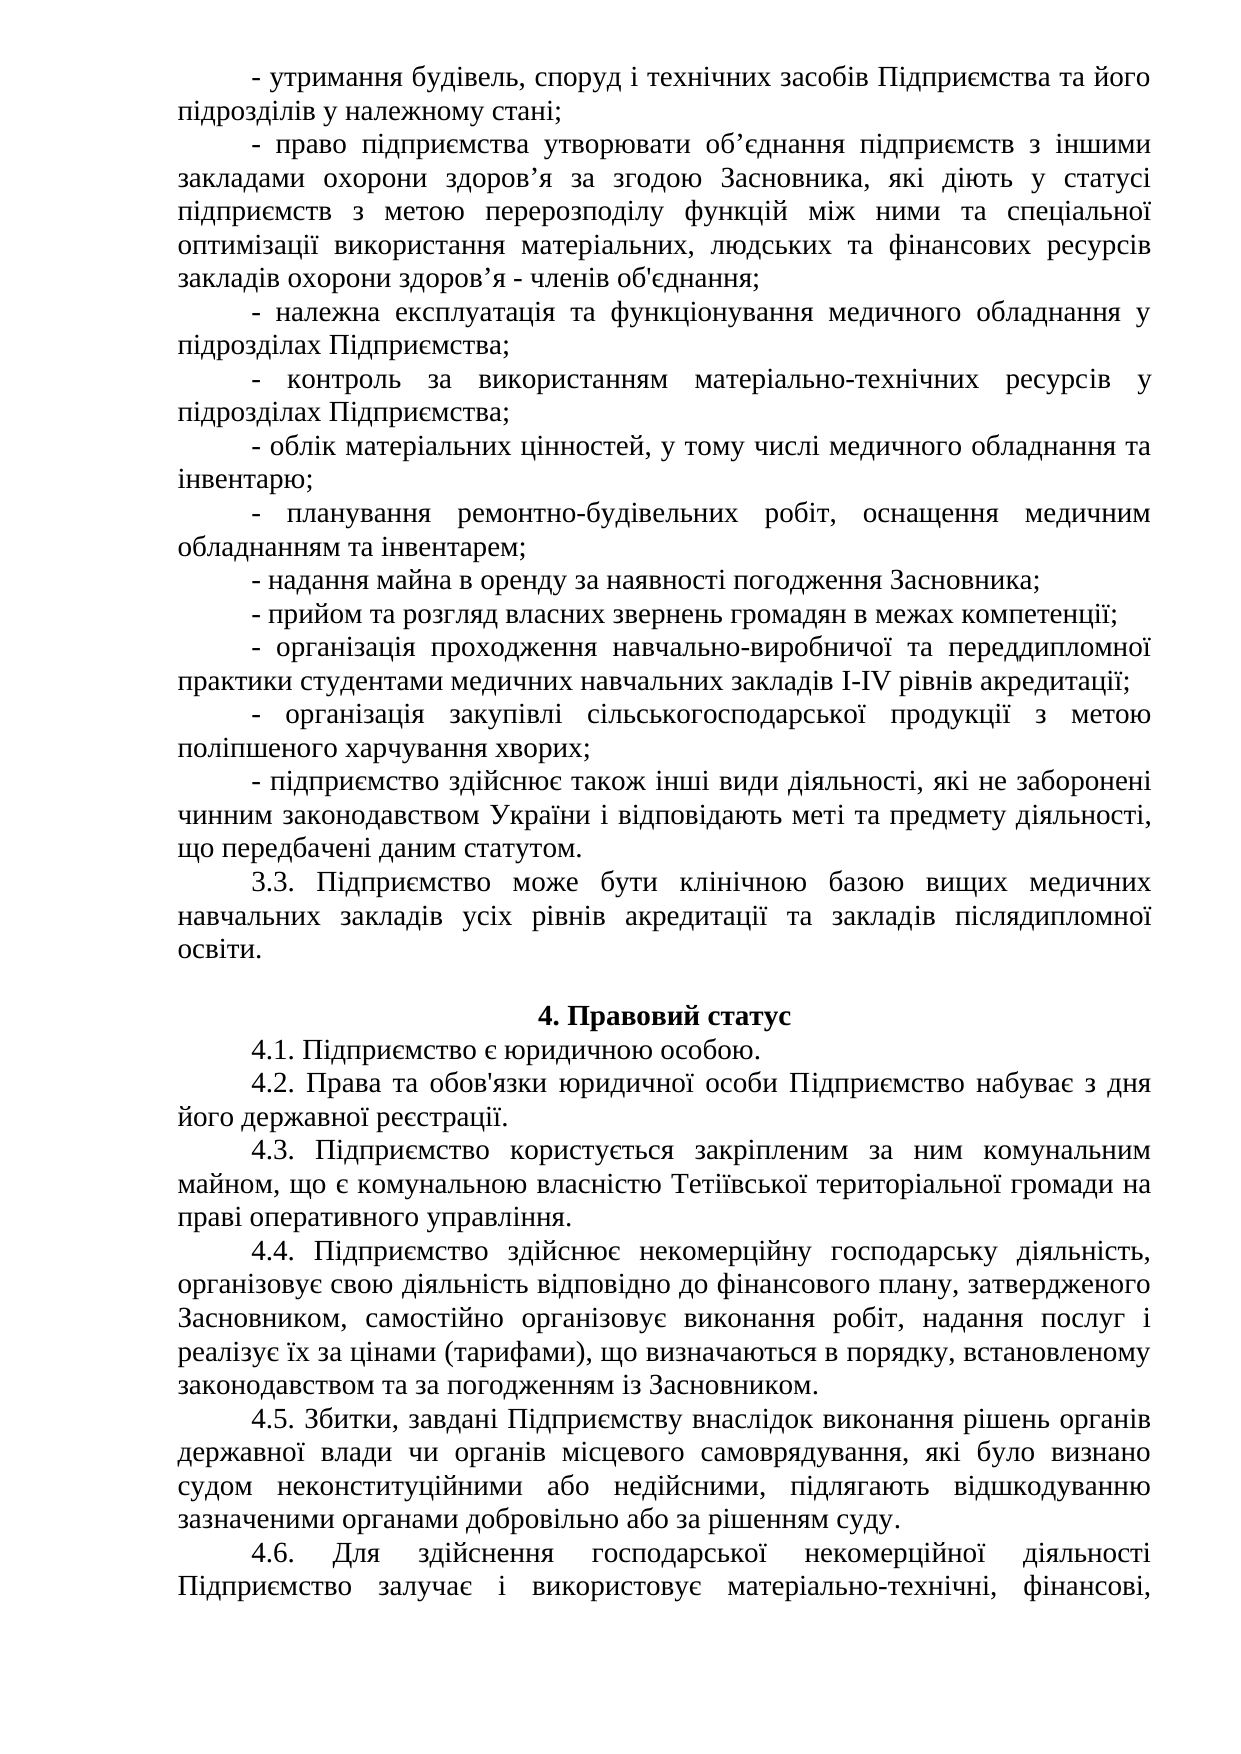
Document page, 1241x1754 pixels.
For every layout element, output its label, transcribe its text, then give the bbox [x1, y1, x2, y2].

text - право підприємства утворювати об’єднання підприємств з іншими закладами охорони здоров’я за згодою Засновника, які діють у статусі підприємств з метою перерозподілу функцiй мiж ними та спеціальної оптимізації використання матерiальних, людських та фінансових ресурсів закладів охорони здоров’я - членів об'єднання; [177, 126, 1152, 294]
text - утримання будівель, споруд і технічних засобів Підприємства та його підрозділів у належному стані; [177, 59, 1152, 126]
text - прийом та розгляд власних звернень громадян в межах компетенції; [177, 596, 1152, 629]
text 4.2. Права та обов'язки юридичної особи Пiдприємство набуває з дня його державної реєстрації. [177, 1065, 1152, 1132]
text 4.5. Збитки, завдані Підприємству внаслідок виконання рішень органiв державної влади чи органів місцевого самоврядування, які було визнано судом неконституційними або недійсними, підлягають відшкодуванню зазначеними органами добровільно або за рішенням суду. [177, 1401, 1152, 1535]
text - пiдприємство здiйснює також iншi види дiяльностi, якi не заборонені чинним законодавством України і відповідають метi та предмету дiяльностi, що передбачені даним статутом. [177, 763, 1152, 864]
text 3.3. Підприємство може бути клiнiчною базою вищих медичних навчальних закладів усіх рівнів акредитації та закладiв пiслядипломноï освiти. [177, 864, 1152, 965]
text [177, 1535, 1152, 1602]
text - контроль за використанням матеріально-технічних ресурсiв у підрозділах Пiдприємства; [177, 361, 1152, 428]
text - планування ремонтно-будівельних робіт, оснащення медичним обладнанням та інвентарем; [177, 495, 1152, 562]
text 4.1. Пiдприємство є юридичною особою. [177, 1032, 1152, 1065]
text 4.4. Пiдприємство здійснює некомерцiйну господарську діяльність, органiзовує свою дiяльнiсть вiдповiдно до фінансового плану, затвердженого Засновником, самостійно організовує виконання робіт, надання послуг і реалiзує їх за цінами (тарифами), що визначаються в порядку, встановленому законодавством та за погодженням із Засновником. [177, 1233, 1152, 1401]
subtitle 4. Правовий статус [177, 998, 1152, 1032]
text - належна експлуатація та функціонування медичного обладнання у підрозділах Підприємства; [177, 294, 1152, 361]
text - облік матерiальних цінностей, у тому числі медичного обладнання та iнвентарю; [177, 428, 1152, 495]
text 4.3. Пiдприємство користується закрiпленим за ним комунальним майном, що є комунальною власністю Тетіївської територiальної громади на праві оперативного управлiння. [177, 1132, 1152, 1233]
text - надання майна в оренду за наявності погодження Засновника; [177, 562, 1152, 596]
text - органiзацiя закупiвлi сiльськогосподарської продукції з метою поліпшеного харчування хворих; [177, 696, 1152, 763]
text - органiзацiя проходження навчально-виробничоï та переддипломної практики студентами медичних навчальних закладів I-IV рівнів акредитації; [177, 629, 1152, 696]
